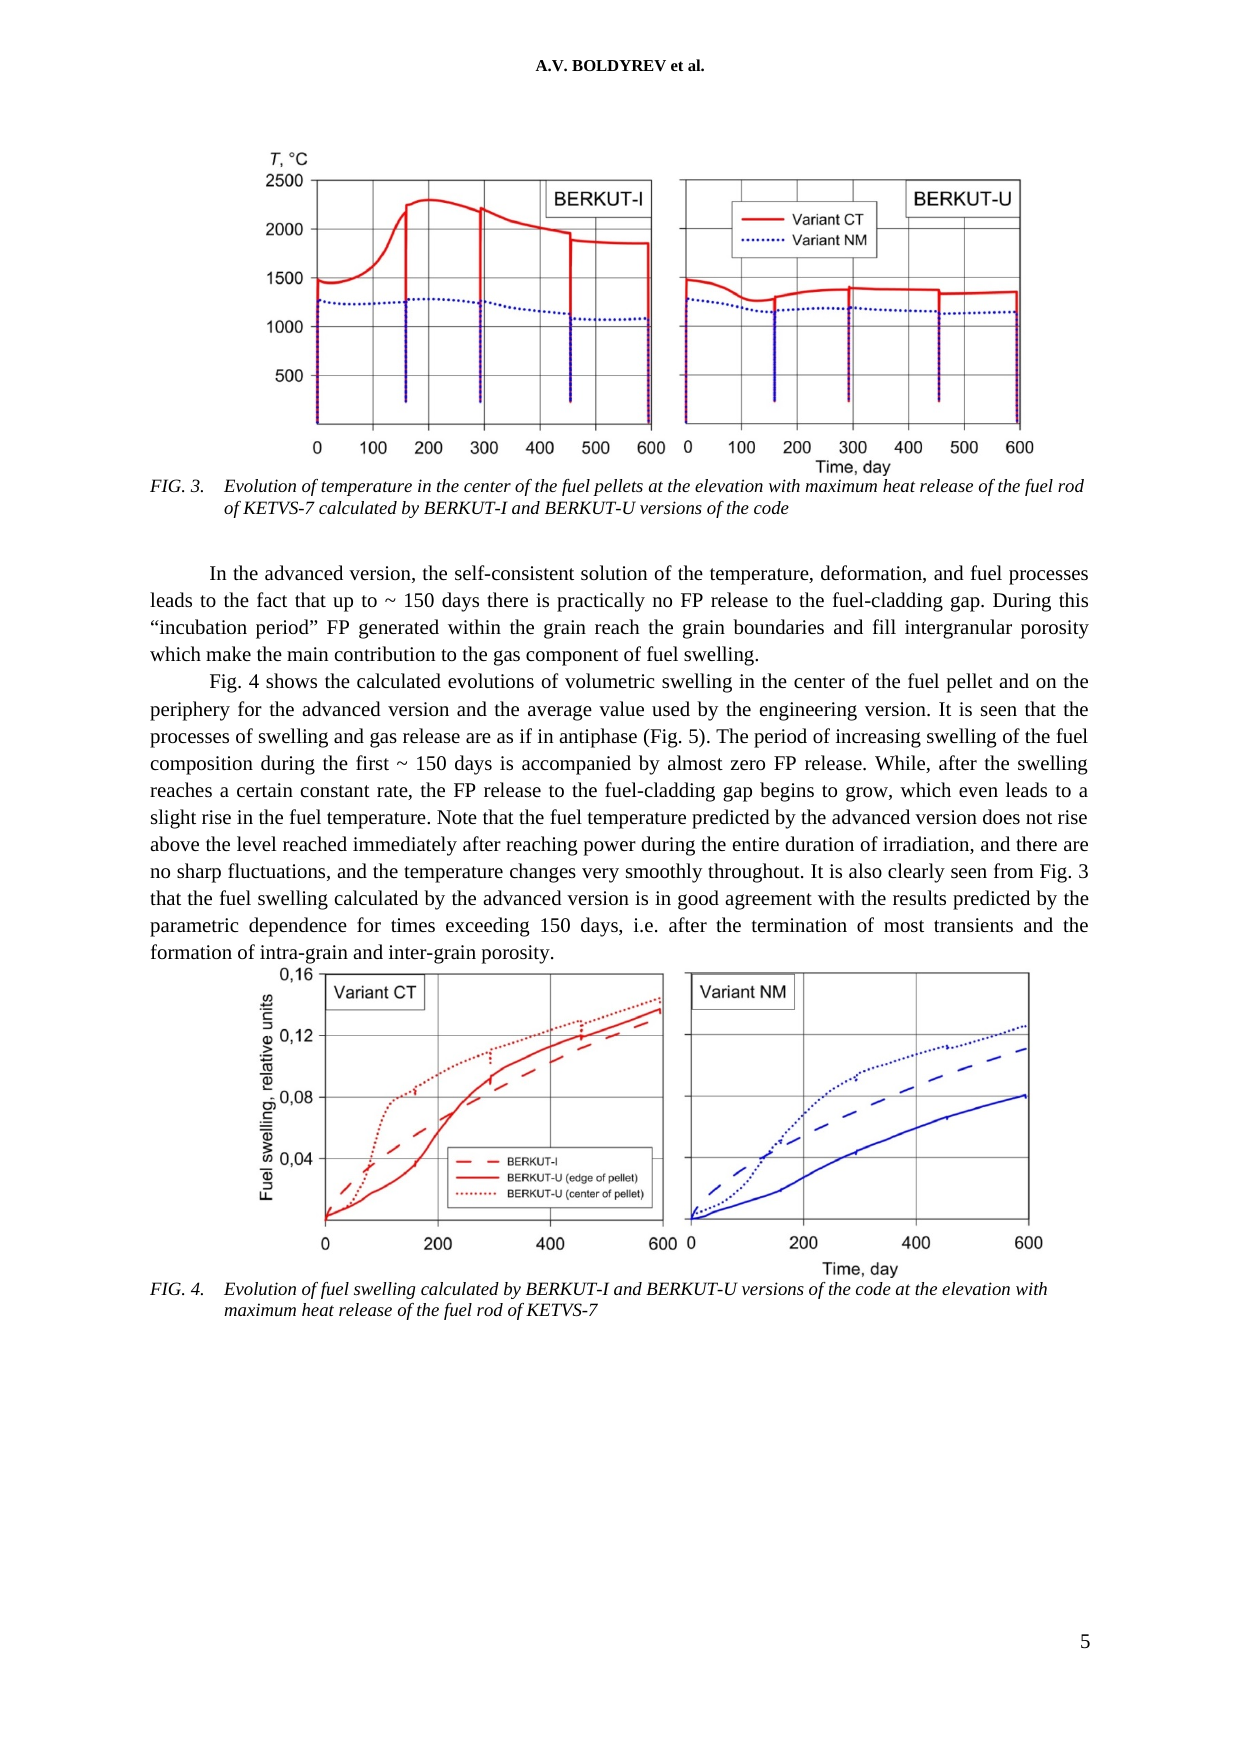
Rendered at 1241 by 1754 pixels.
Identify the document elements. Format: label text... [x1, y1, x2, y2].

text Fig. 4. Evolution of fuel swelling calculated by BERKUT-I and BERKUT-U versions of the code at the elevation with maximum heat release of the fuel rod of KETVS-7 [150, 1277, 1090, 1321]
text Fig. 4 shows the calculated evolutions of volumetric swelling in the center of the fuel pellet and on the periphery for the advanced version and the average value used by the engineering version. It is seen that the processes of swelling and gas release are as if in antiphase (Fig. 5). The period of increasing swelling of the fuel composition during the first ~ 150 days is accompanied by almost zero FP release. While, after the swelling reaches a certain constant rate, the FP release to the fuel-cladding gap begins to grow, which even leads to a slight rise in the fuel temperature. Note that the fuel temperature predicted by the advanced version does not rise above the level reached immediately after reaching power during the entire duration of irradiation, and there are no sharp fluctuations, and the temperature changes very smoothly throughout. It is also clearly seen from Fig. 3 that the fuel swelling calculated by the advanced version is in good agreement with the results predicted by the parametric dependence for times exceeding 150 days, i.e. after the termination of most transients and the formation of intra-grain and inter-grain porosity. [150, 666, 1090, 964]
picture [265, 150, 1034, 476]
text In the advanced version, the self-consistent solution of the temperature, deformation, and fuel processes leads to the fact that up to ~ 150 days there is practically no FP release to the fuel-cladding gap. During this “incubation period” FP generated within the grain reach the grain boundaries and fill intergranular porosity which make the main contribution to the gas component of fuel swelling. [150, 558, 1090, 666]
text Fig. 3. Evolution of temperature in the center of the fuel pellets at the elevation with maximum heat release of the fuel rod of KETVS-7 calculated by BERKUT-I and BERKUT-U versions of the code [150, 475, 1090, 518]
picture [256, 964, 1043, 1278]
